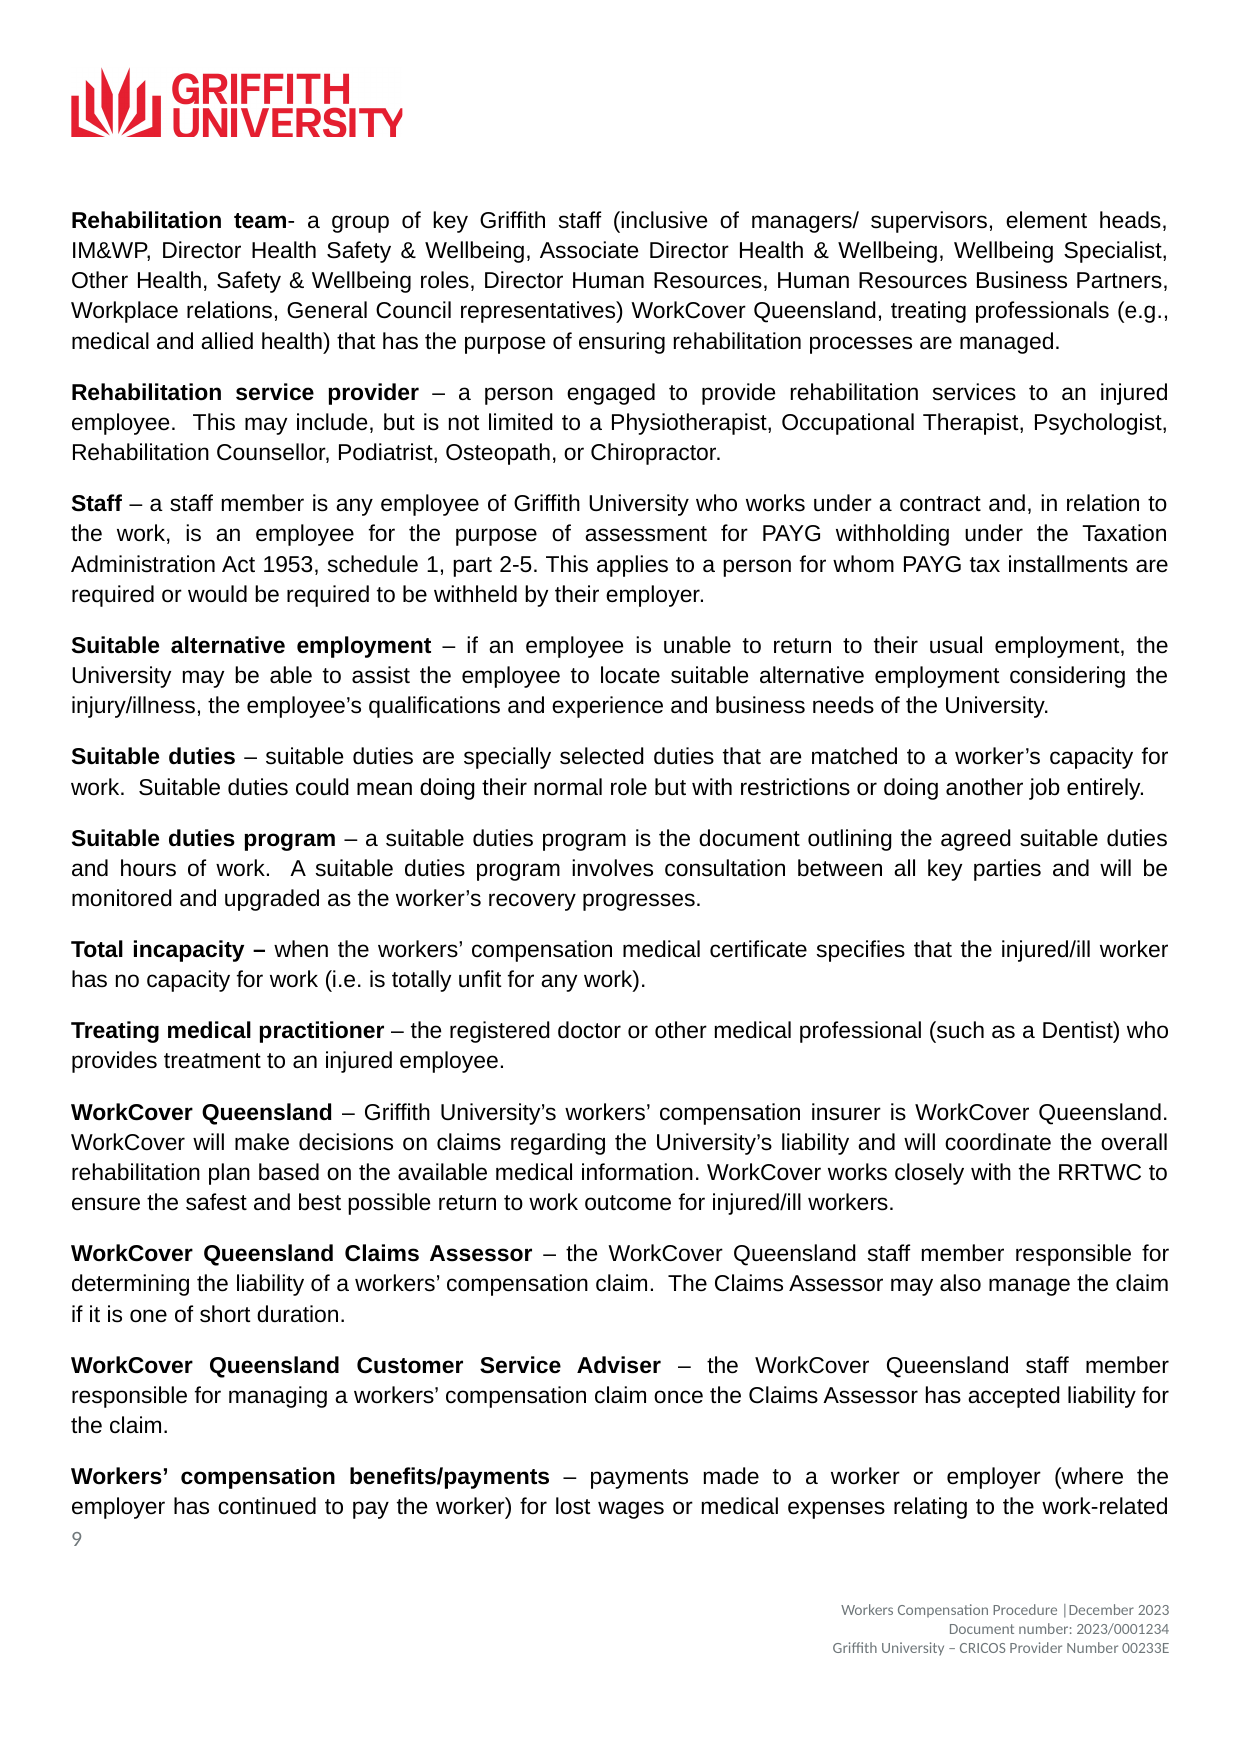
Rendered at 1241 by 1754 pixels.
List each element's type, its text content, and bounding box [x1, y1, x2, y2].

text Staff – a staff member is any employee of Griffith University who works under a contract and, in relation to the work, is an employee for the purpose of assessment for PAYG withholding under the Taxation Administration Act 1953, schedule 1, part 2-5. This applies to a person for whom PAYG tax installments are required or would be required to be withheld by their employer. [71, 490, 1169, 607]
text Suitable alternative employment – if an employee is unable to return to their usual employment, the University may be able to assist the employee to locate suitable alternative employment considering the injury/illness, the employee’s qualifications and experience and business needs of the University. [71, 632, 1169, 718]
text WorkCover Queensland Customer Service Adviser – the WorkCover Queensland staff member responsible for managing a workers’ compensation claim once the Claims Assessor has accepted liability for the claim. [71, 1408, 1169, 1438]
text WorkCover Queensland Claims Assessor – the WorkCover Queensland staff member responsible for determining the liability of a workers’ compensation claim. The Claims Assessor may also manage the claim if it is one of short duration. [71, 1297, 1169, 1327]
text WorkCover Queensland Claims Assessor – the WorkCover Queensland staff member responsible for determining the liability of a workers’ compensation claim. The Claims Assessor may also manage the claim if it is one of short duration. [71, 1240, 1169, 1270]
picture [70, 67, 402, 137]
text Rehabilitation service provider – a person engaged to provide rehabilitation services to an injured employee. This may include, but is not limited to a Physiotherapist, Occupational Therapist, Psychologist, Rehabilitation Counsellor, Podiatrist, Osteopath, or Chiropractor. [71, 379, 1169, 465]
text WorkCover Queensland – Griffith University’s workers’ compensation insurer is WorkCover Queensland. WorkCover will make decisions on claims regarding the University’s liability and will coordinate the overall rehabilitation plan based on the available medical information. WorkCover works closely with the RRTWC to ensure the safest and best possible return to work outcome for injured/ill workers. [71, 1098, 1169, 1215]
text Suitable duties program – a suitable duties program is the document outlining the agreed suitable duties and hours of work. A suitable duties program involves consultation between all key parties and will be monitored and upgraded as the worker’s recovery progresses. [71, 824, 1169, 911]
text Total incapacity – when the workers’ compensation medical certificate specifies that the injured/ill worker has no capacity for work (i.e. is totally unfit for any work). [71, 962, 1169, 992]
text Suitable duties – suitable duties are specially selected duties that are matched to a worker’s capacity for work. Suitable duties could mean doing their normal role but with restrictions or doing another job entirely. [71, 743, 1169, 800]
text Treating medical practitioner – the registered doctor or other medical professional (such as a Dentist) who provides treatment to an injured employee. [71, 1017, 1169, 1074]
text Rehabilitation team- a group of key Griffith staff (inclusive of managers/ supervisors, element heads, IM&WP, Director Health Safety & Wellbeing, Associate Director Health & Wellbeing, Wellbeing Specialist, Other Health, Safety & Wellbeing roles, Director Human Resources, Human Resources Business Partners, Workplace relations, General Council representatives) WorkCover Queensland, treating professionals (e.g., medical and allied health) that has the purpose of ensuring rehabilitation processes are managed. [71, 207, 1169, 354]
